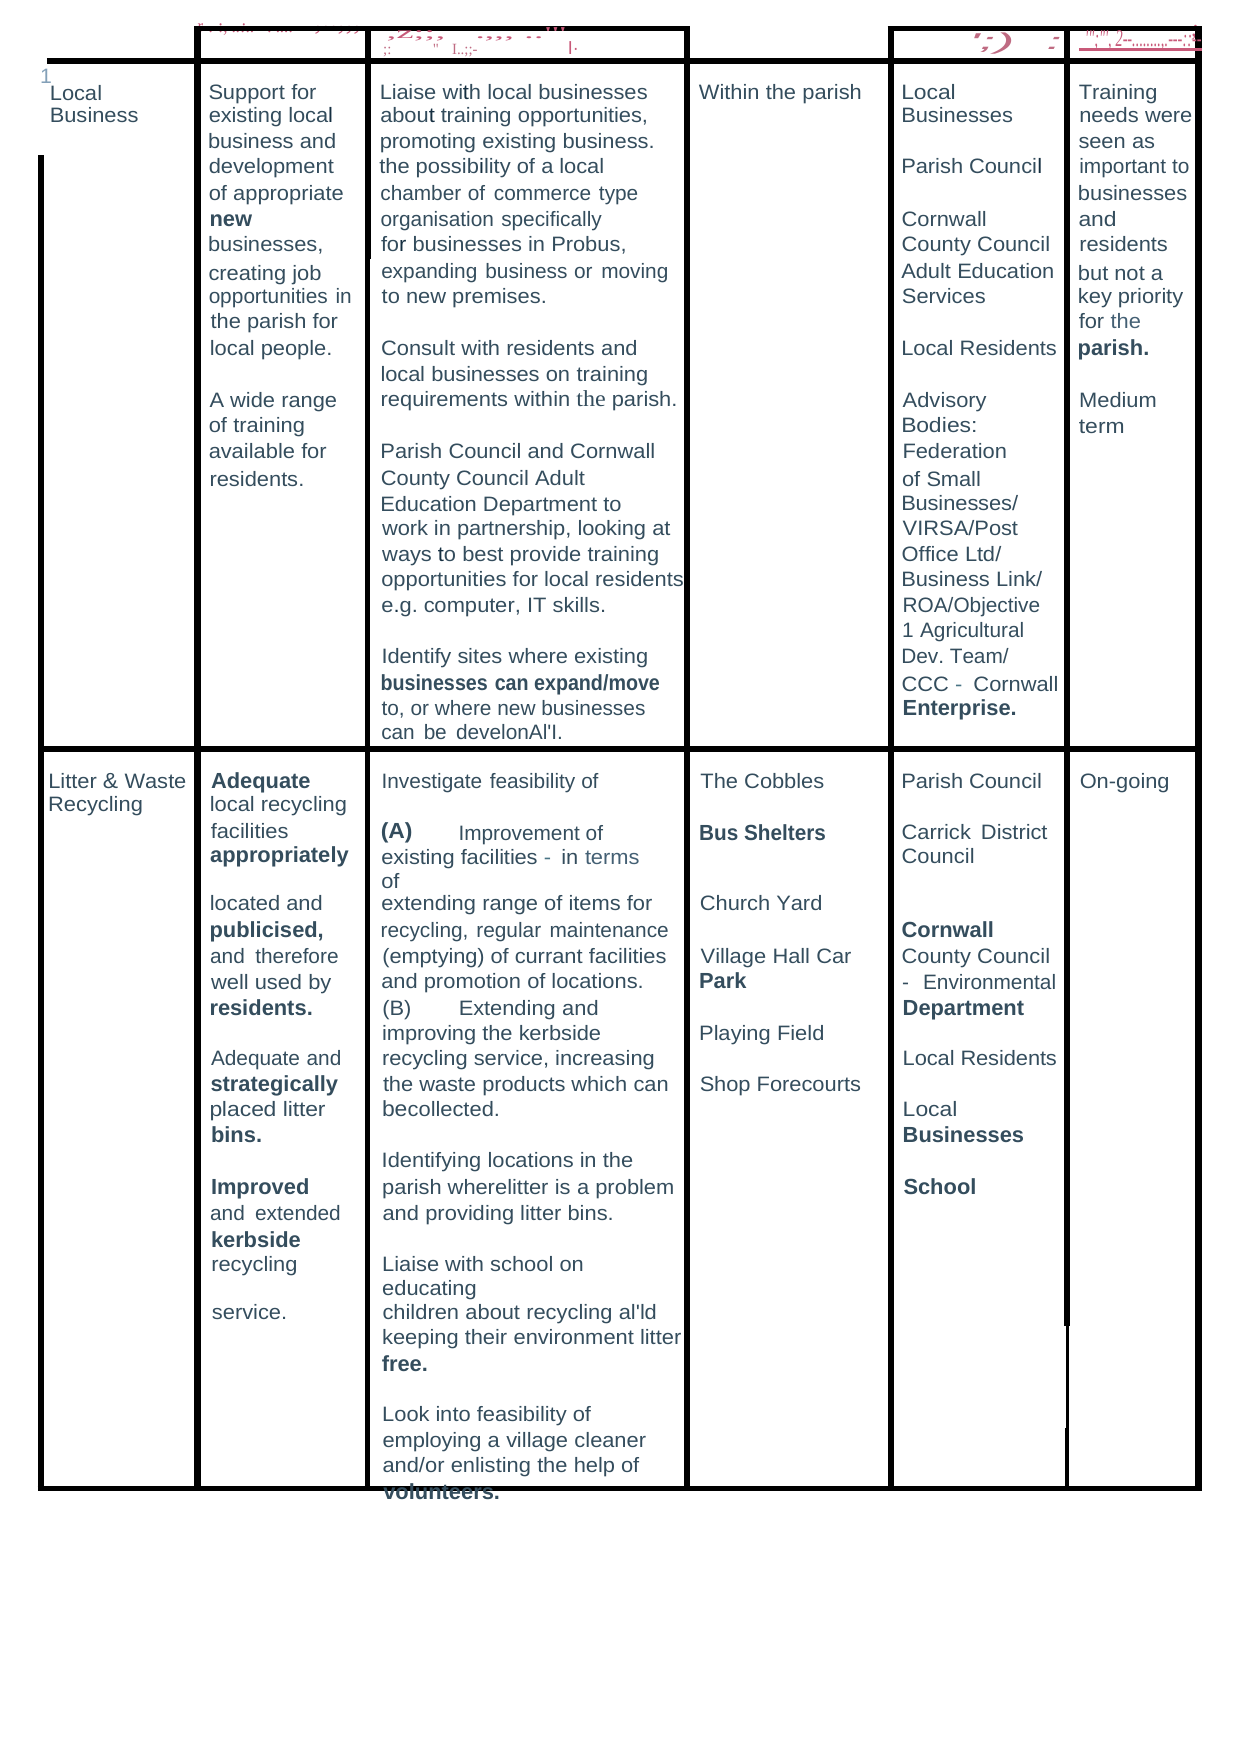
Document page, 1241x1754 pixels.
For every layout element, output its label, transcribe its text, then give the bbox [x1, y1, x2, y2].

text r-.-:, ..:.. . .... ,..,,, ; [197, 0, 1217, 41]
